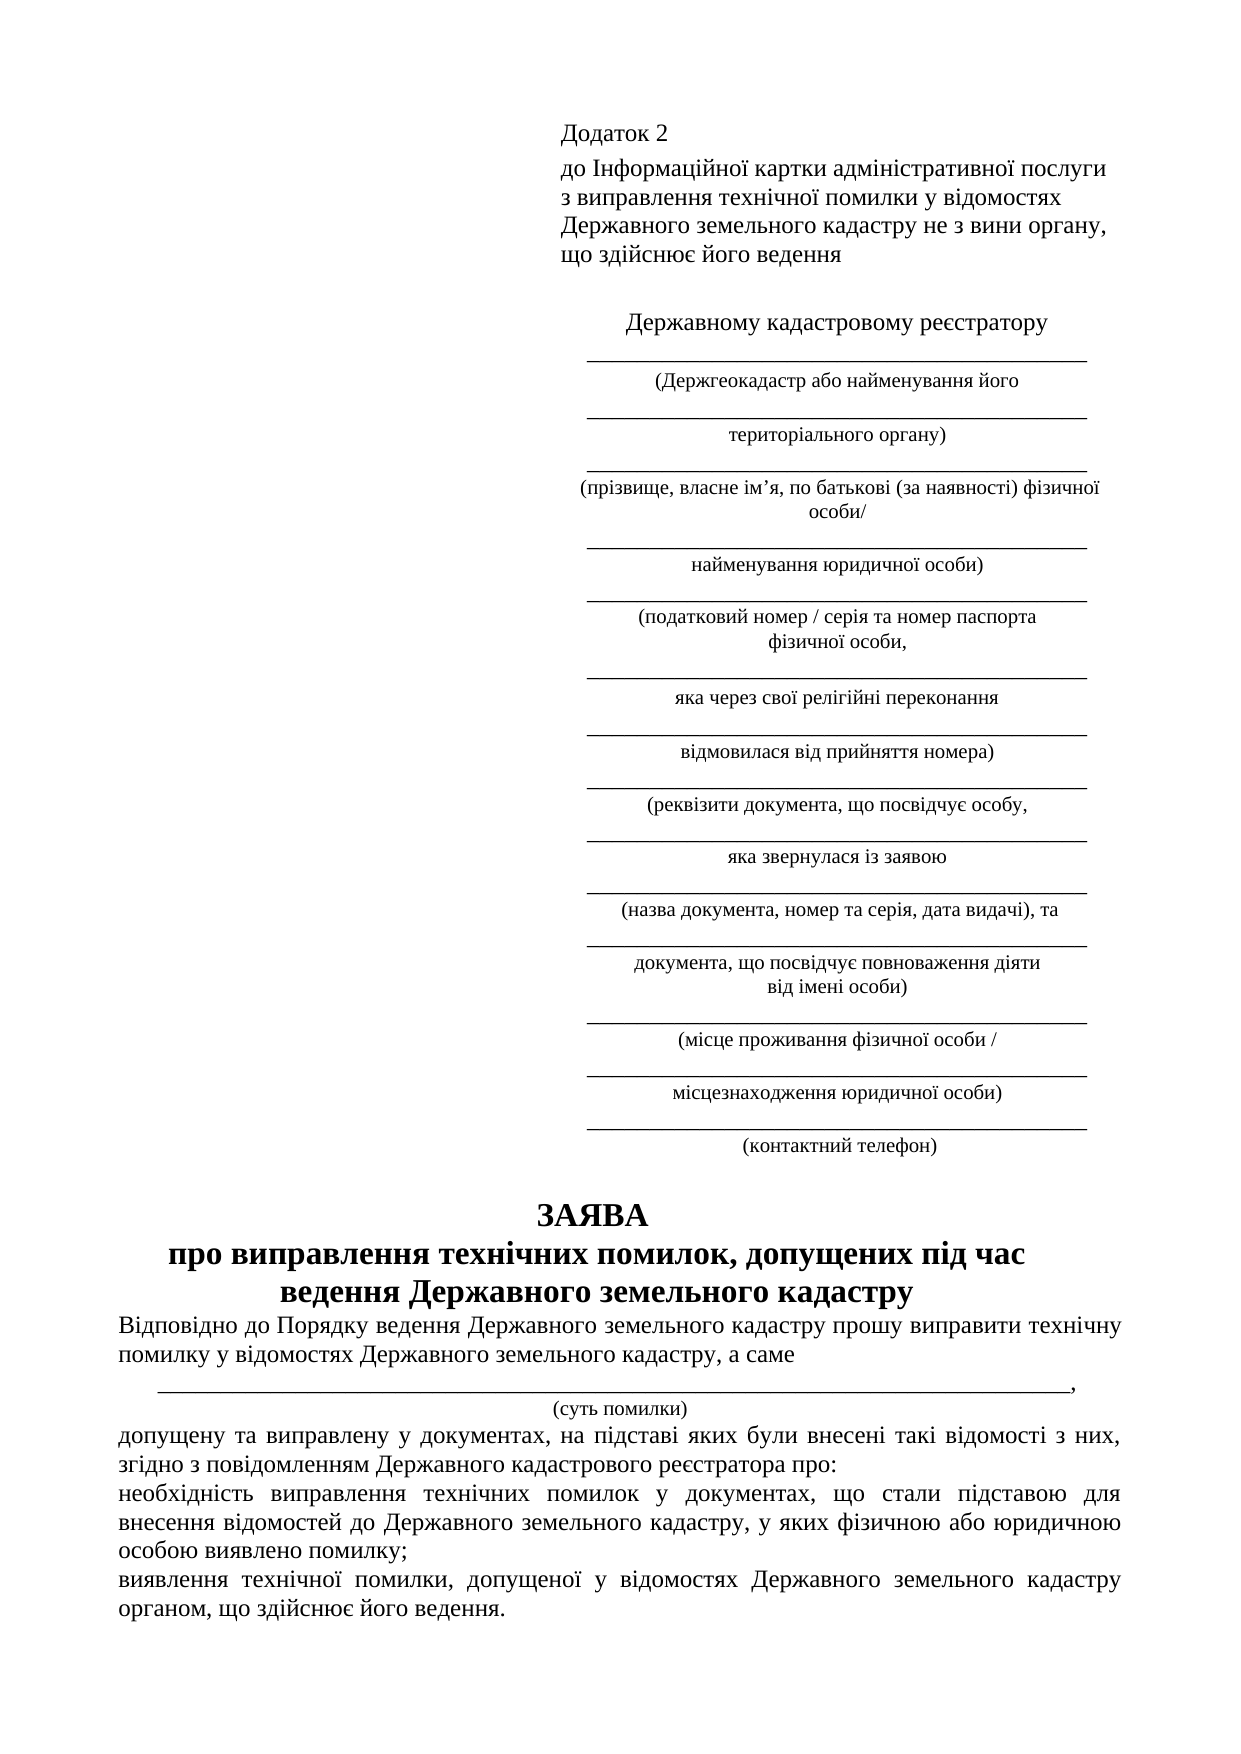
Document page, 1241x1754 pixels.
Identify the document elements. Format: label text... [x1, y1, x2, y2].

text Відповідно до Порядку ведення Державного земельного кадастру прошу виправити технічну помилку у відомостях Державного земельного кадастру, а саме [118, 1310, 1122, 1367]
text _________________________________________________________________________, (суть помилки) [118, 1367, 1122, 1420]
table_header Державному кадастровому реєстратору ________________________________________ (Держгеокадастр або найменування його ________________________________________ територіального органу) ________________________________________ (прізвище, власне ім’я, по батькові (за наявності) фізичної особи/ ________________________________________ найменування юридичної особи) ________________________________________ (податковий номер / серія та номер паспорта фізичної особи, ________________________________________ яка через свої релігійні переконання ________________________________________ відмовилася від прийняття номера) ________________________________________ (реквізити документа, що посвідчує особу, ________________________________________ яка звернулася із заявою ________________________________________ (назва документа, номер та серія, дата видачі), та ________________________________________ документа, що посвідчує повноваження діяти від імені особи) ________________________________________ (місце проживання фізичної особи / ________________________________________ місцезнаходження юридичної особи) ________________________________________ (контактний телефон) [561, 307, 1133, 1157]
text до Інформаційної картки адміністративної послуги з виправлення технічної помилки у відомостях Державного земельного кадастру не з вини органу, що здійснює його ведення [561, 153, 1122, 268]
text ЗАЯВА про виправлення технічних помилок, допущених під час ведення Державного земельного кадастру [118, 1195, 1075, 1310]
text допущену та виправлену у документах, на підставі яких були внесені такі відомості з них, згідно з повідомленням Державного кадастрового реєстратора про: [118, 1420, 1122, 1478]
text необхідність виправлення технічних помилок у документах, що стали підставою для внесення відомостей до Державного земельного кадастру, у яких фізичною або юридичною особою виявлено помилку; [118, 1478, 1122, 1564]
text Додаток 2 [561, 118, 1122, 147]
text виявлення технічної помилки, допущеної у відомостях Державного земельного кадастру органом, що здійснює його ведення. [118, 1564, 1122, 1622]
